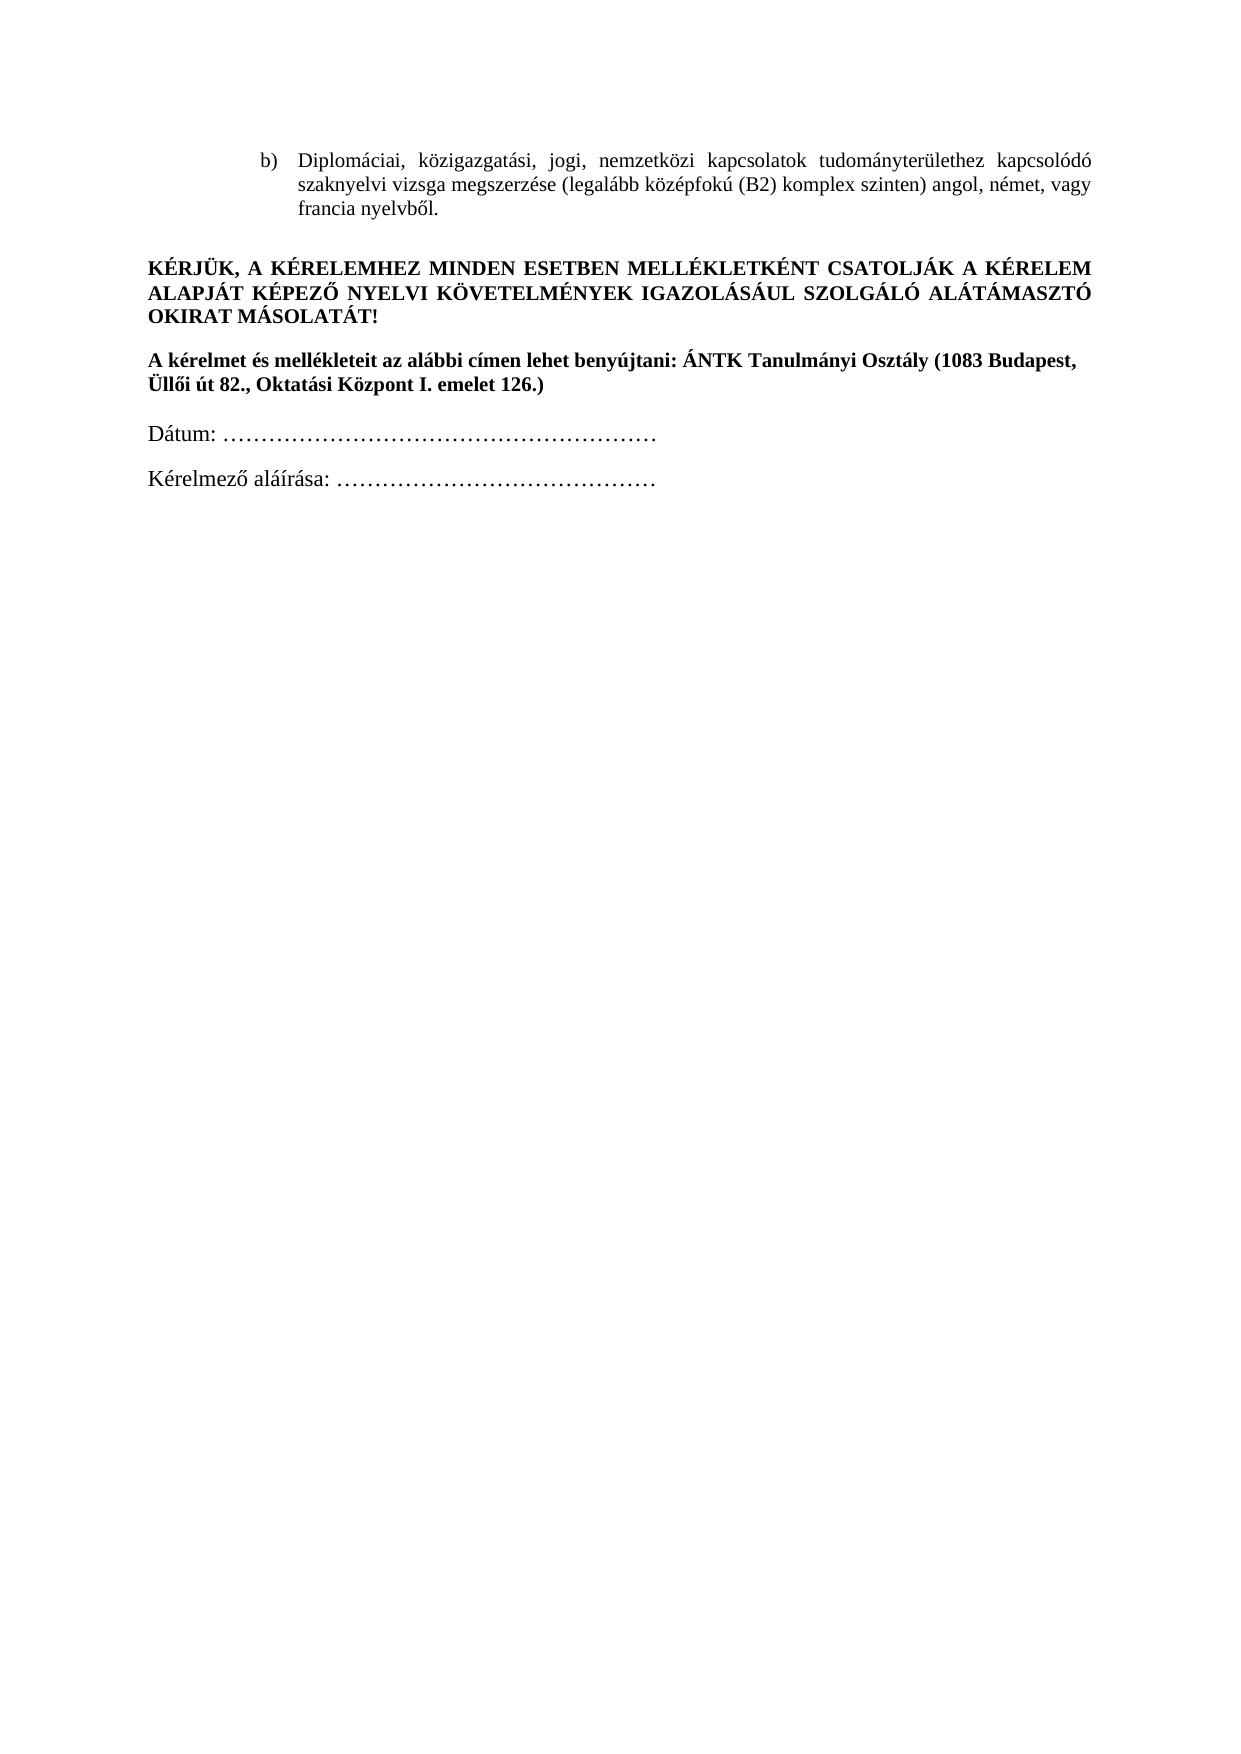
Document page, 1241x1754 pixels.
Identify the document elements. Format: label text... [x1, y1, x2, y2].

text Kérelmező aláírása: …………………………………… [148, 465, 1093, 492]
list Diplomáciai, közigazgatási, jogi, nemzetközi kapcsolatok tudományterülethez kapcsolódó szaknyelvi vizsga megszerzése (legalább középfokú (B2) komplex szinten) angol, német, vagy francia nyelvből. [260, 148, 1093, 220]
text Kérjük, a kérelemhez minden esetben MELLÉKLETKÉNT csatolják a kérelem alapját képező nyelvi követelmények igazolásául szolgáló alátámasztó okirat másolatát! [148, 256, 1093, 328]
text A kérelmet és mellékleteit az alábbi címen lehet benyújtani: ÁNTK Tanulmányi Osztály (1083 Budapest, Üllői út 82., Oktatási Központ I. emelet 126.) [148, 348, 1093, 396]
text Dátum: ………………………………………………… [148, 420, 1093, 446]
